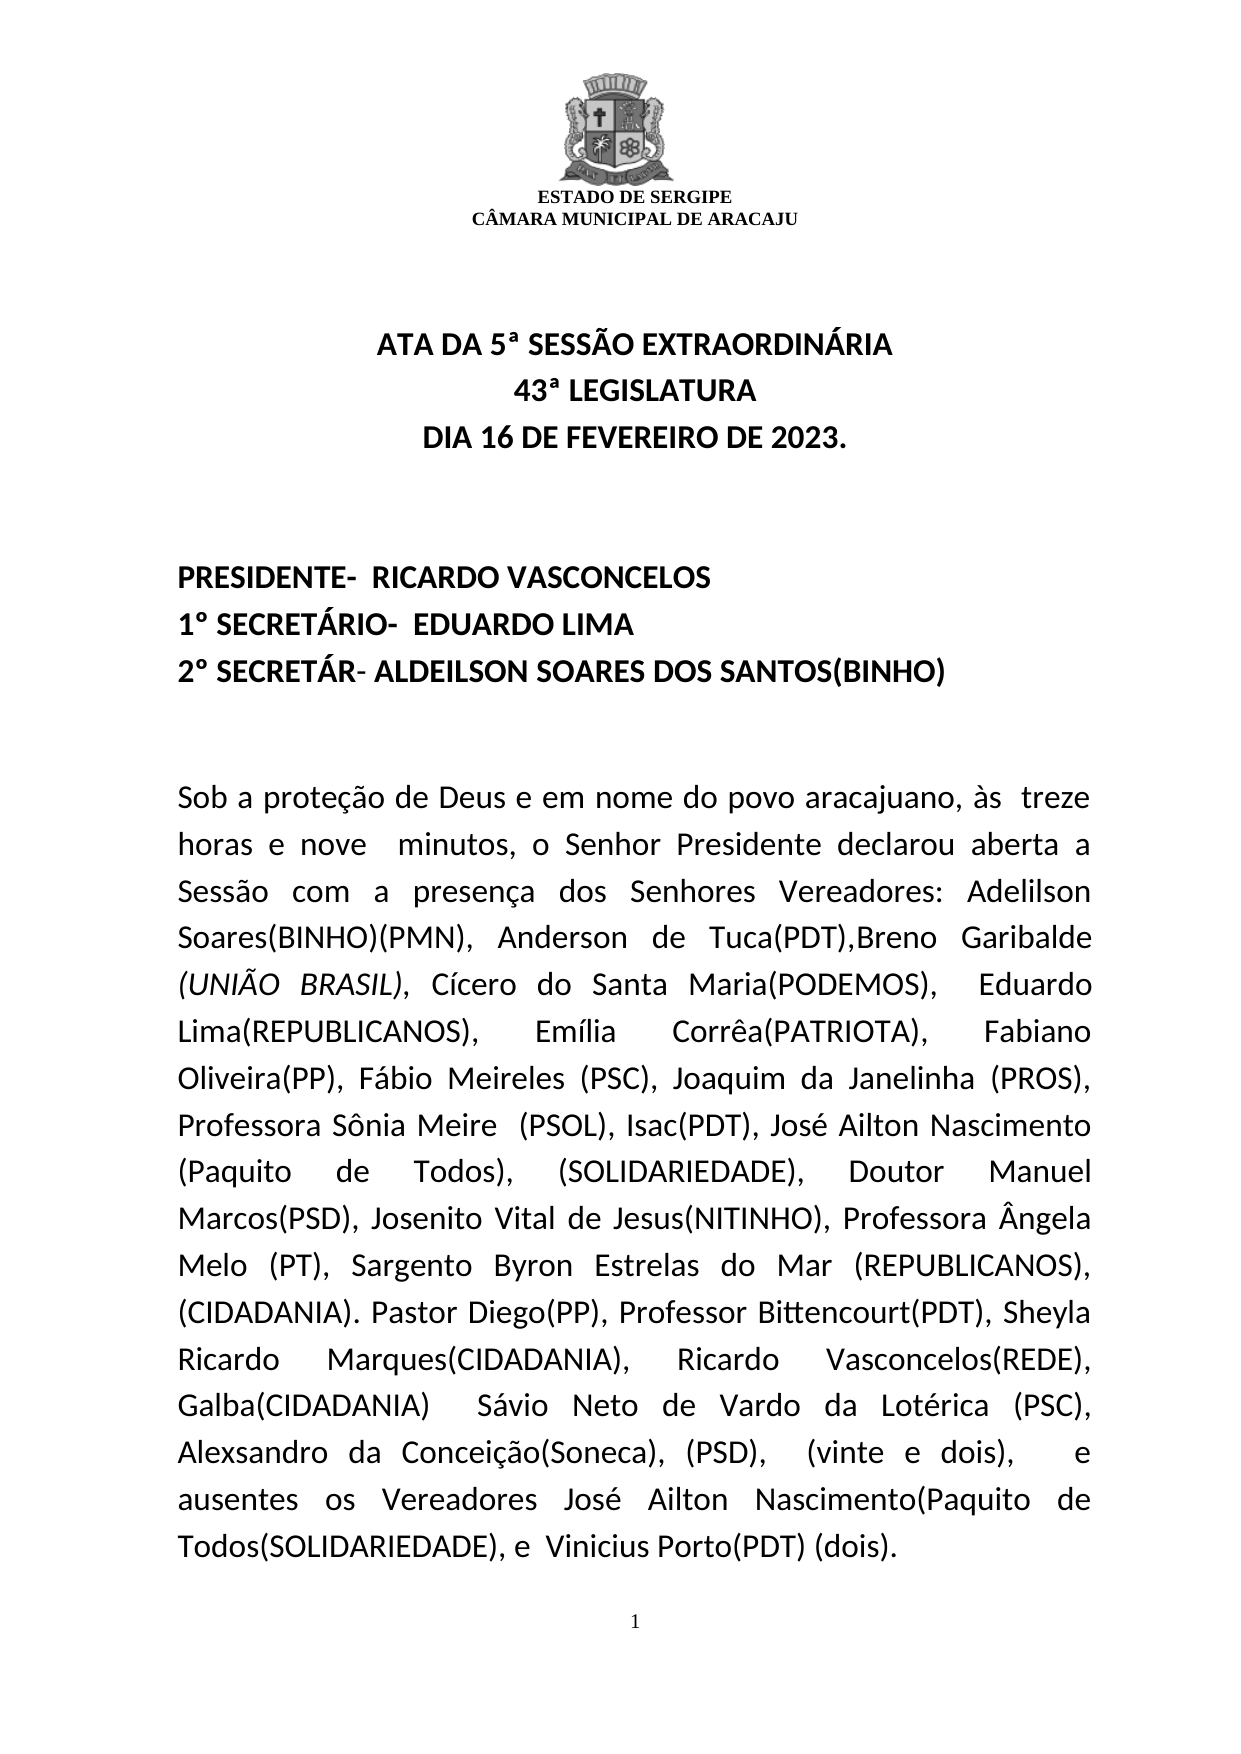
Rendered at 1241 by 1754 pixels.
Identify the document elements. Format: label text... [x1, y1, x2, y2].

text PRESIDENTE- RICARDO VASCONCELOS [177, 556, 1092, 597]
text 2º SECRETÁR- ALDEILSON SOARES DOS SANTOS(BINHO) [177, 650, 1092, 691]
text 43ª LEGISLATURA [177, 369, 1092, 410]
text ATA DA 5ª SESSÃO EXTRAORDINÁRIA [177, 323, 1092, 363]
text 1º SECRETÁRIO- EDUARDO LIMA [177, 603, 1092, 644]
text Sob a proteção de Deus e em nome do povo aracajuano, às treze horas e nove minutos, o Senhor Presidente declarou aberta a Sessão com a presença dos Senhores Vereadores: Adelilson Soares(BINHO)(PMN), Anderson de Tuca(PDT),Breno Garibalde (UNIÃO BRASIL), Cícero do Santa Maria(PODEMOS), Eduardo Lima(REPUBLICANOS), Emília Corrêa(PATRIOTA), Fabiano Oliveira(PP), Fábio Meireles (PSC), Joaquim da Janelinha (PROS), Professora Sônia Meire (PSOL), Isac(PDT), José Ailton Nascimento (Paquito de Todos), (SOLIDARIEDADE), Doutor Manuel Marcos(PSD), Josenito Vital de Jesus(NITINHO), Professora Ângela Melo (PT), Sargento Byron Estrelas do Mar (REPUBLICANOS), (CIDADANIA). Pastor Diego(PP), Professor Bittencourt(PDT), Sheyla Ricardo Marques(CIDADANIA), Ricardo Vasconcelos(REDE), Galba(CIDADANIA) Sávio Neto de Vardo da Lotérica (PSC), Alexsandro da Conceição(Soneca), (PSD), (vinte e dois), e ausentes os Vereadores José Ailton Nascimento(Paquito de Todos(SOLIDARIEDADE), e Vinicius Porto(PDT) (dois). [177, 776, 1092, 1565]
text DIA 16 DE FEVEREIRO DE 2023. [177, 416, 1092, 457]
